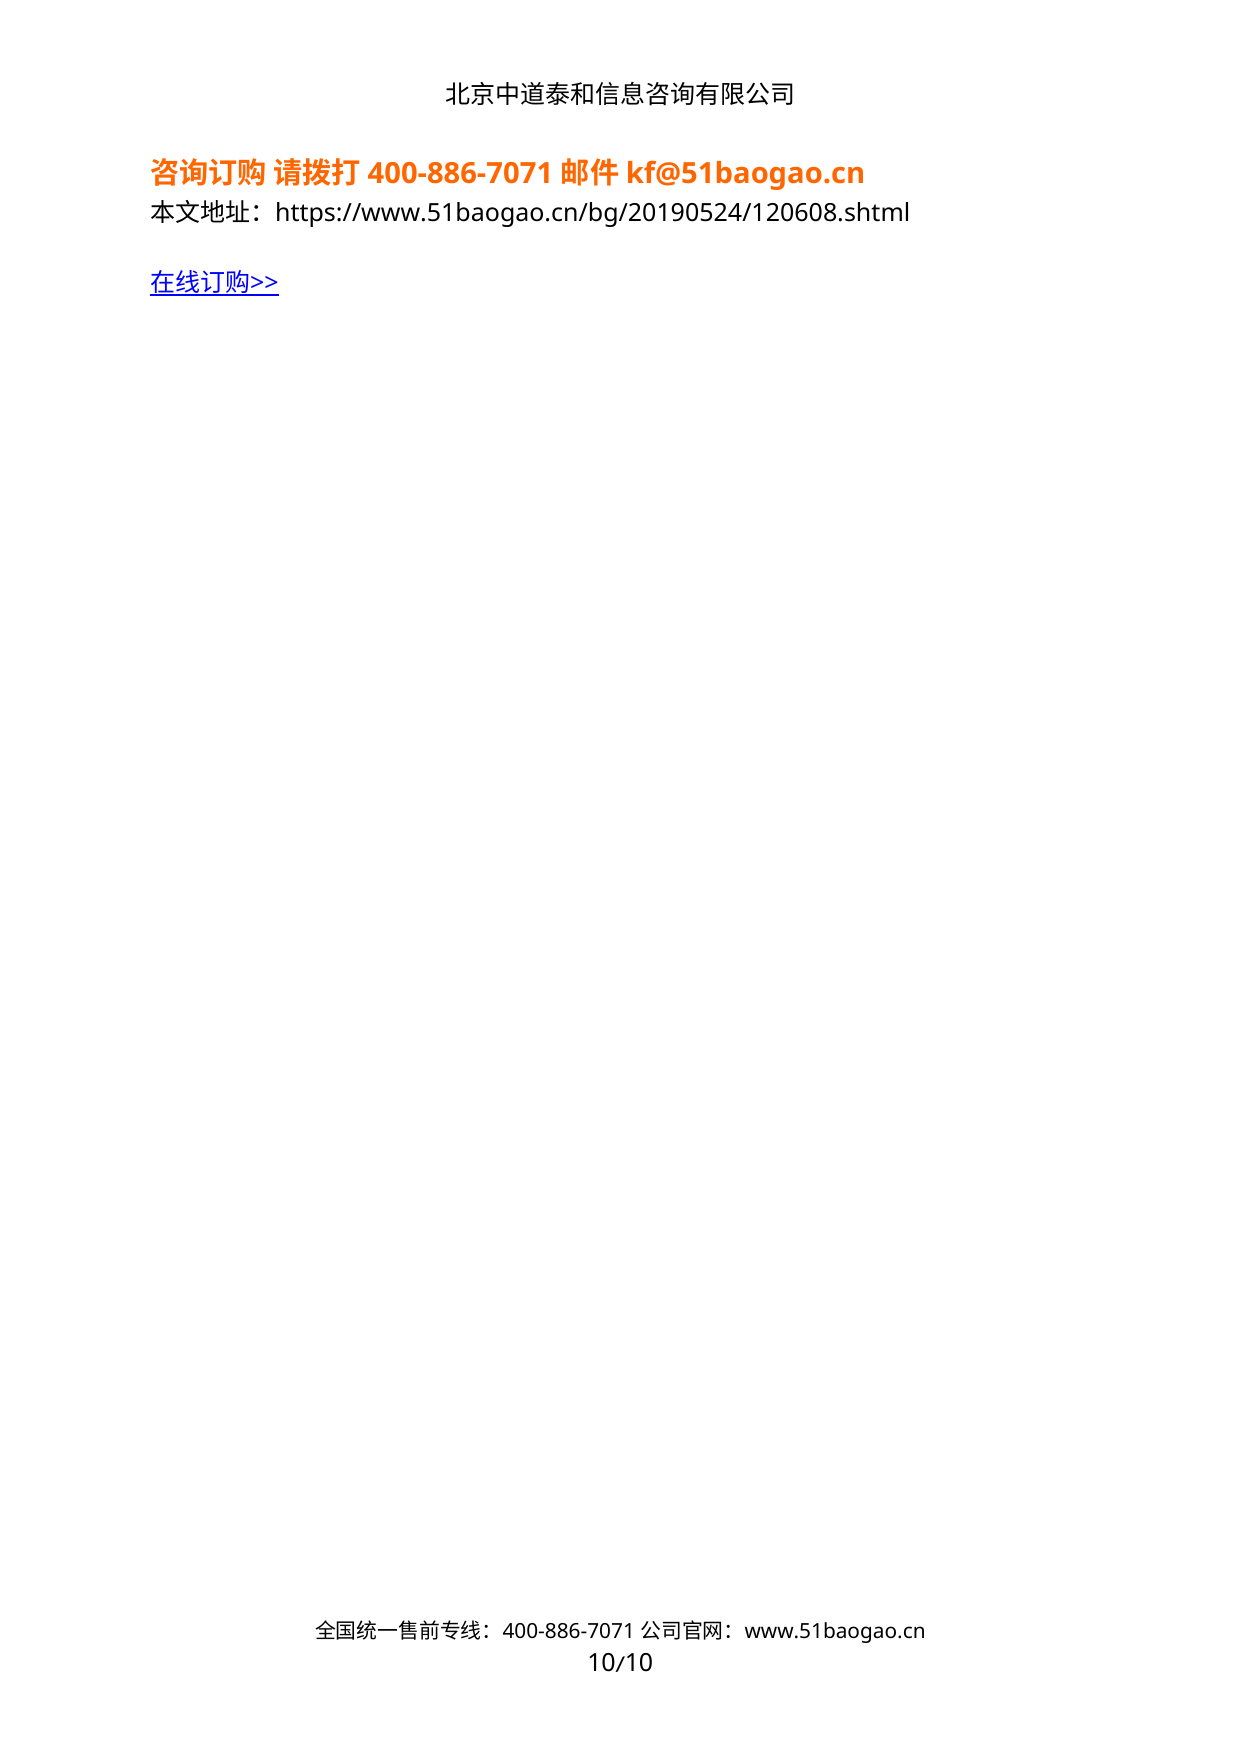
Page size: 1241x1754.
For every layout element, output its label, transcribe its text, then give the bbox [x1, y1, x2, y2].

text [150, 150, 1090, 229]
text 在线订购>> [150, 229, 1090, 299]
